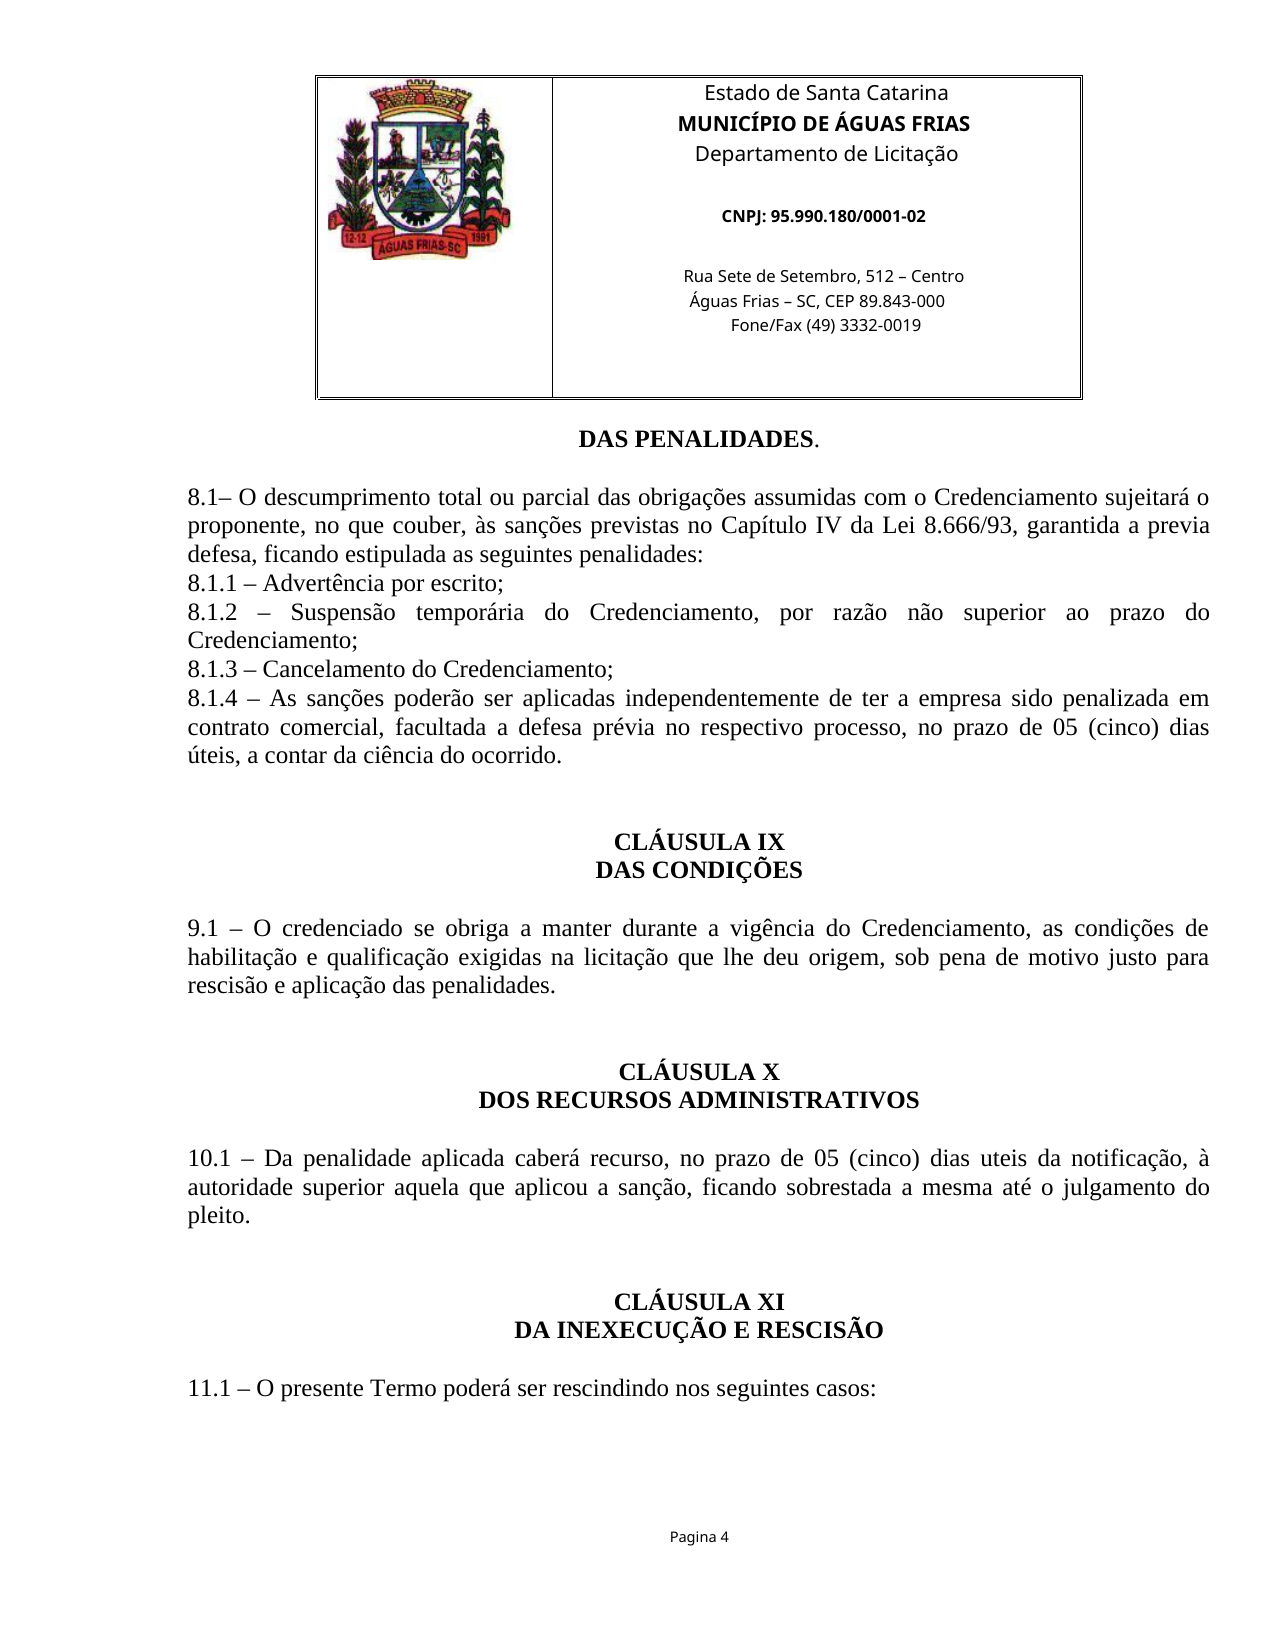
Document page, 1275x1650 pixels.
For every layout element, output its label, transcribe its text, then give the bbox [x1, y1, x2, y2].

text DAS CONDIÇÕES [187, 856, 1211, 884]
text CLÁUSULA XI [187, 1287, 1211, 1316]
picture [327, 78, 514, 260]
text 11.1 – O presente Termo poderá ser rescindindo nos seguintes casos: [187, 1373, 1211, 1402]
text 8.1– O descumprimento total ou parcial das obrigações assumidas com o Credenciamento sujeitará o proponente, no que couber, às sanções previstas no Capítulo IV da Lei 8.666/93, garantida a previa defesa, ficando estipulada as seguintes penalidades: [187, 482, 1211, 568]
text 9.1 – O credenciado se obriga a manter durante a vigência do Credenciamento, as condições de habilitação e qualificação exigidas na licitação que lhe deu origem, sob pena de motivo justo para rescisão e aplicação das penalidades. [187, 913, 1211, 999]
text 8.1.2 – Suspensão temporária do Credenciamento, por razão não superior ao prazo do Credenciamento; [187, 597, 1211, 654]
text DOS RECURSOS ADMINISTRATIVOS [187, 1086, 1211, 1114]
text 8.1.4 – As sanções poderão ser aplicadas independentemente de ter a empresa sido penalizada em contrato comercial, facultada a defesa prévia no respectivo processo, no prazo de 05 (cinco) dias úteis, a contar da ciência do ocorrido. [187, 683, 1211, 769]
text CLÁUSULA IX [187, 827, 1211, 856]
text 10.1 – Da penalidade aplicada caberá recurso, no prazo de 05 (cinco) dias uteis da notificação, à autoridade superior aquela que aplicou a sanção, ficando sobrestada a mesma até o julgamento do pleito. [187, 1143, 1211, 1229]
text CLÁUSULA X [187, 1057, 1211, 1086]
text 8.1.3 – Cancelamento do Credenciamento; [187, 654, 1211, 683]
text DA INEXECUÇÃO E RESCISÃO [187, 1316, 1211, 1344]
text 8.1.1 – Advertência por escrito; [187, 568, 1211, 597]
text DAS PENALIDADES. [187, 424, 1211, 453]
